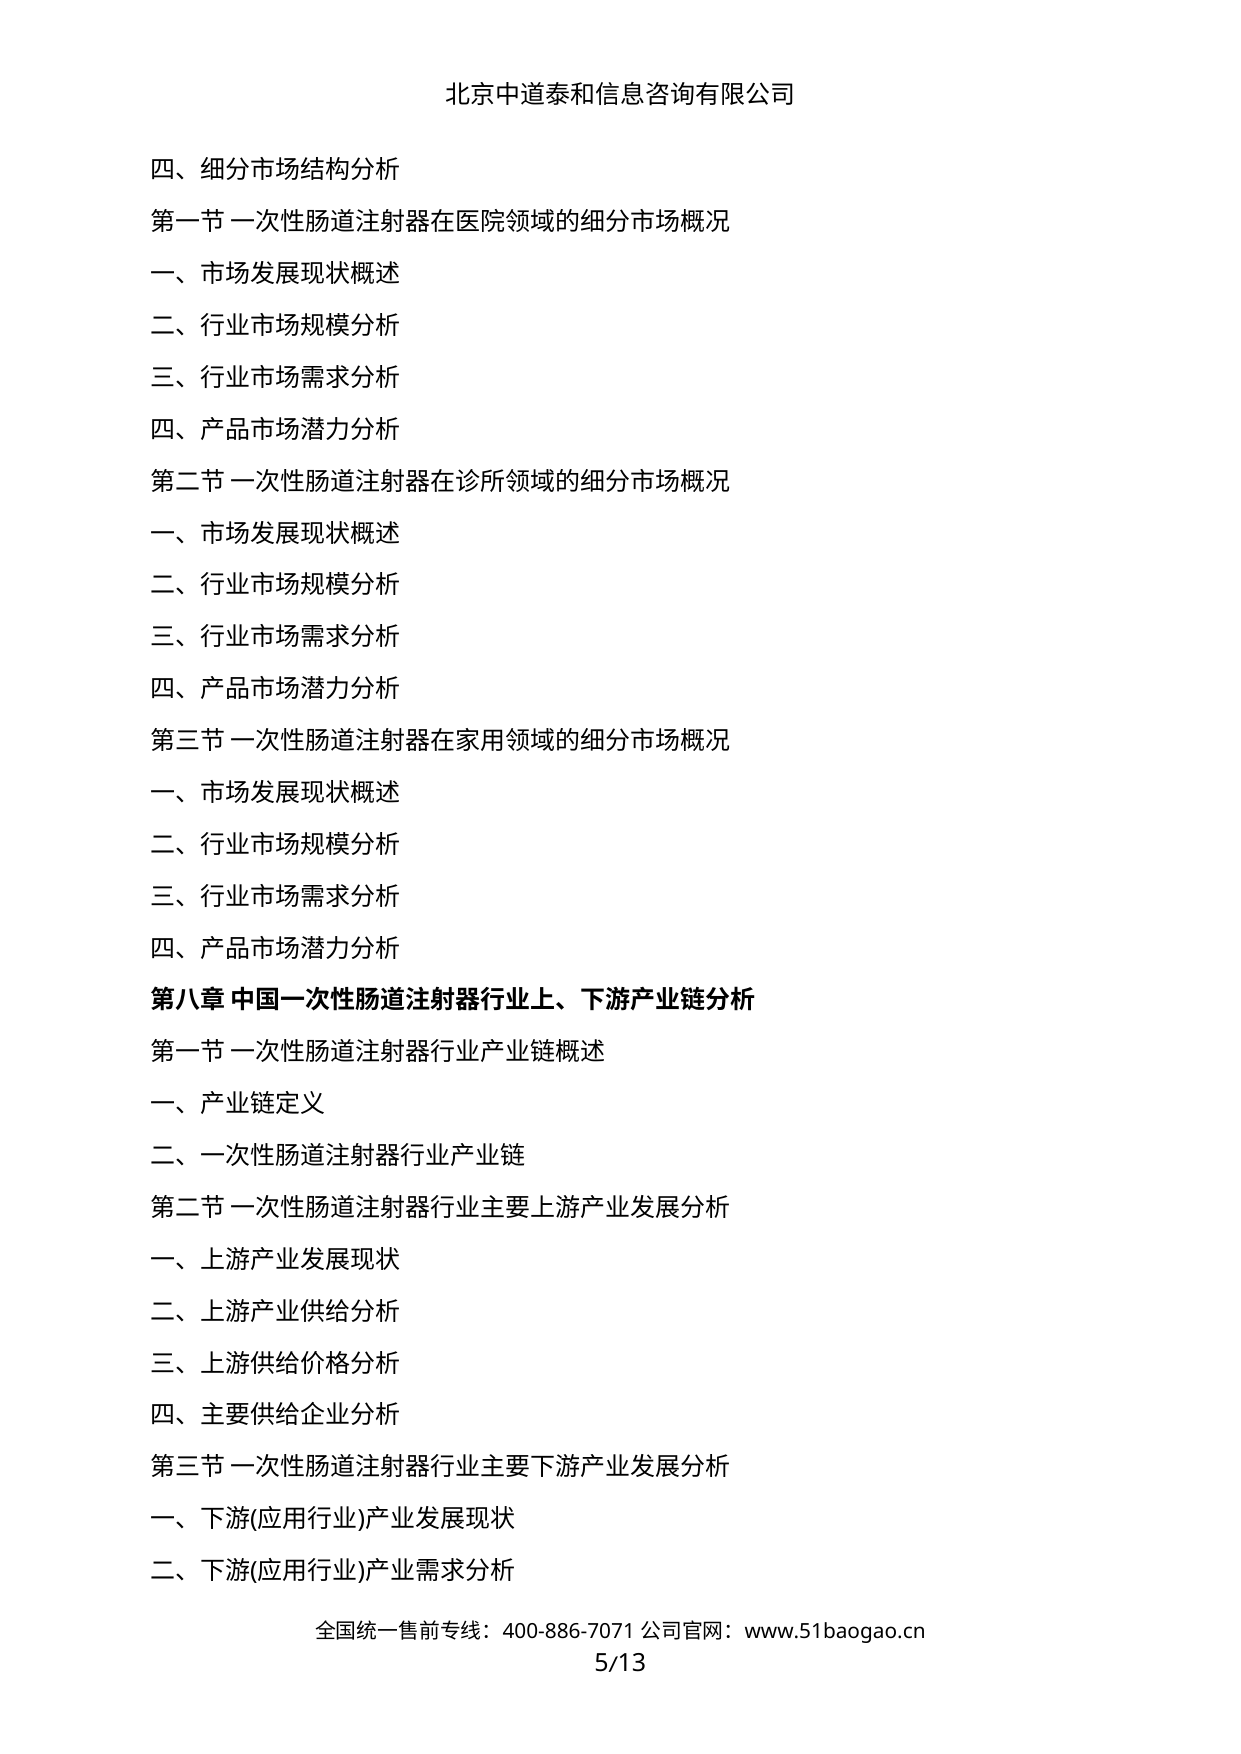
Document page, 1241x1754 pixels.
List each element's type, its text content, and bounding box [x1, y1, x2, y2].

text 第八章 中国一次性肠道注射器行业上、下游产业链分析 [150, 980, 1090, 1016]
text 三、行业市场需求分析 [150, 357, 1090, 394]
text 四、产品市场潜力分析 [150, 409, 1090, 446]
text 一、产业链定义 [150, 1084, 1090, 1120]
text 四、主要供给企业分析 [150, 1395, 1090, 1431]
text 四、细分市场结构分析 [150, 150, 1090, 186]
text 二、行业市场规模分析 [150, 565, 1090, 601]
text 四、产品市场潜力分析 [150, 669, 1090, 705]
text 第二节 一次性肠道注射器行业主要上游产业发展分析 [150, 1187, 1090, 1224]
text 一、市场发展现状概述 [150, 772, 1090, 809]
text 第三节 一次性肠道注射器行业主要下游产业发展分析 [150, 1447, 1090, 1483]
text 三、行业市场需求分析 [150, 876, 1090, 912]
text 二、下游(应用行业)产业需求分析 [150, 1551, 1090, 1587]
text 三、上游供给价格分析 [150, 1343, 1090, 1379]
text 第三节 一次性肠道注射器在家用领域的细分市场概况 [150, 721, 1090, 757]
text 一、市场发展现状概述 [150, 254, 1090, 290]
text 三、行业市场需求分析 [150, 617, 1090, 653]
text 四、产品市场潜力分析 [150, 928, 1090, 964]
text 一、上游产业发展现状 [150, 1239, 1090, 1276]
text 第一节 一次性肠道注射器行业产业链概述 [150, 1032, 1090, 1068]
text 一、下游(应用行业)产业发展现状 [150, 1499, 1090, 1535]
text 二、行业市场规模分析 [150, 824, 1090, 861]
text 二、上游产业供给分析 [150, 1291, 1090, 1327]
text 二、一次性肠道注射器行业产业链 [150, 1136, 1090, 1172]
text 二、行业市场规模分析 [150, 306, 1090, 342]
text 第二节 一次性肠道注射器在诊所领域的细分市场概况 [150, 461, 1090, 497]
text 第一节 一次性肠道注射器在医院领域的细分市场概况 [150, 202, 1090, 238]
text 一、市场发展现状概述 [150, 513, 1090, 549]
